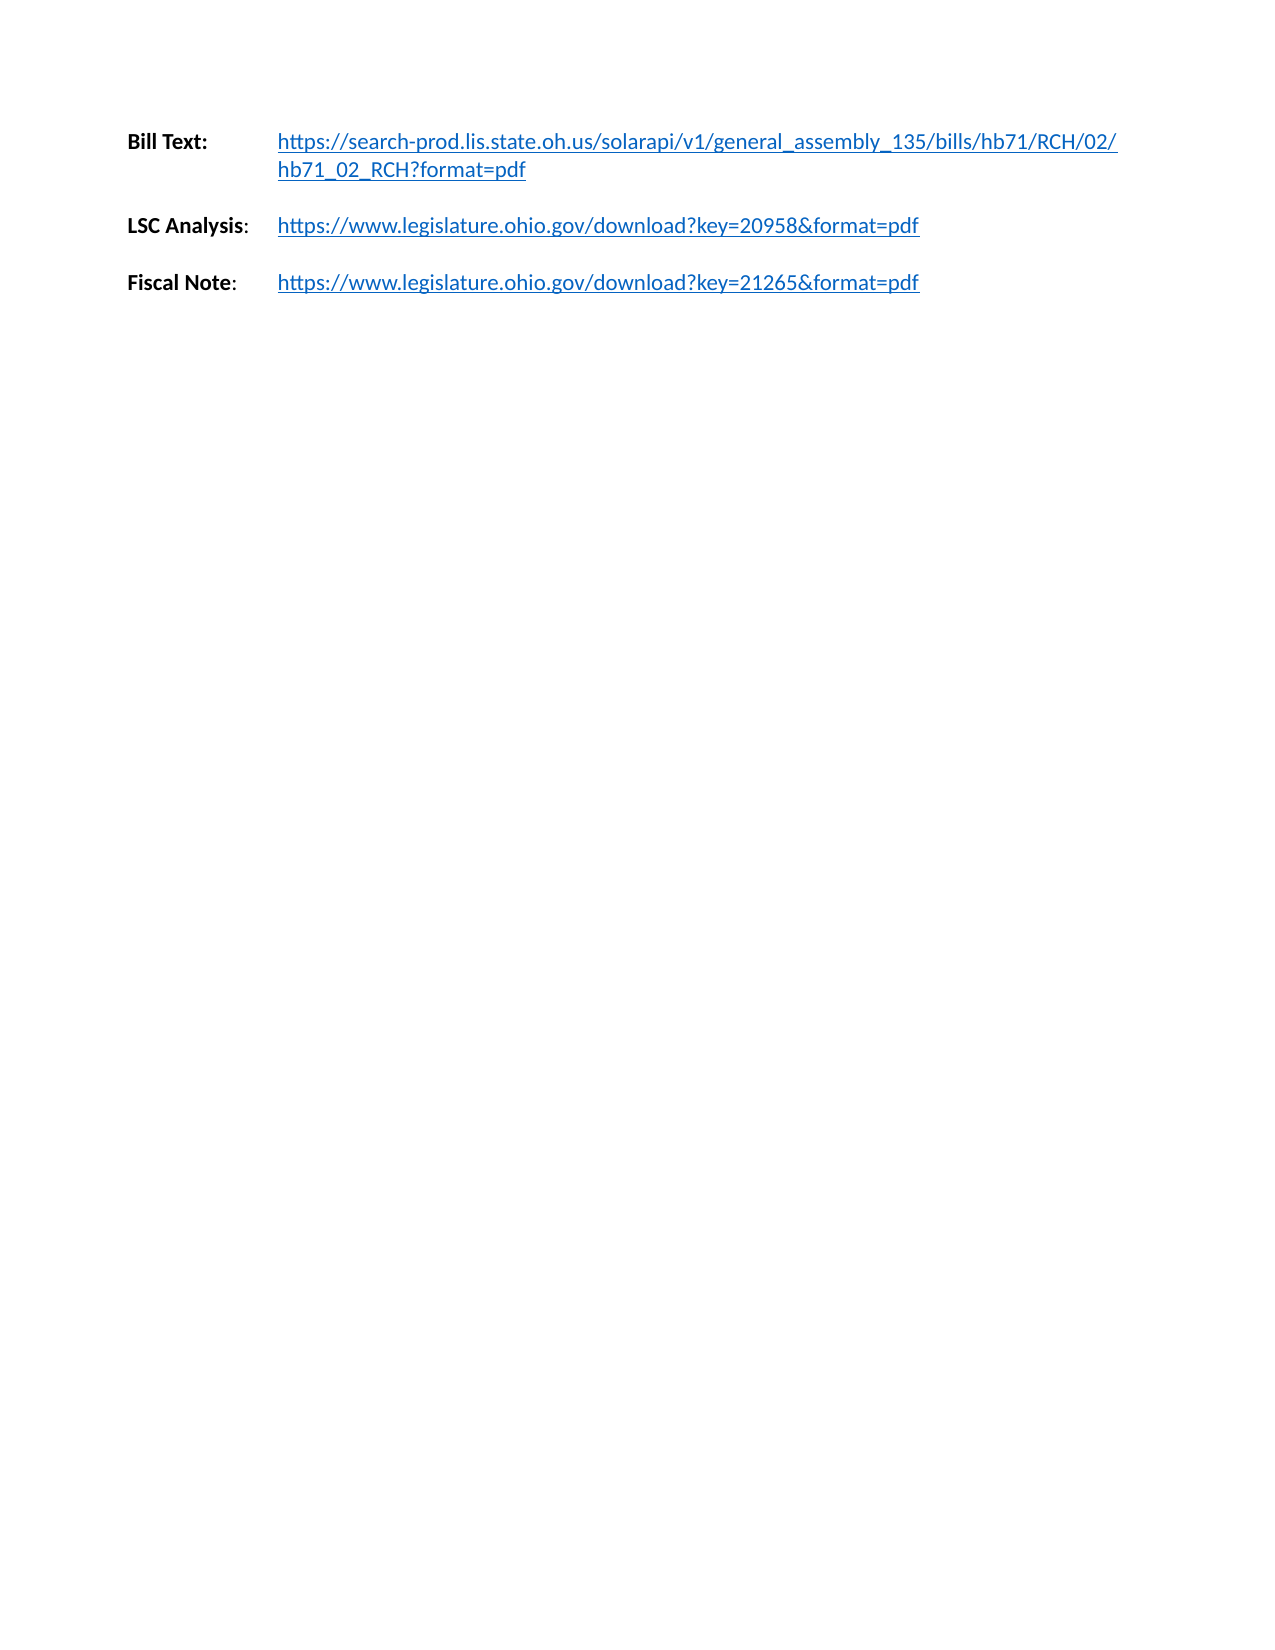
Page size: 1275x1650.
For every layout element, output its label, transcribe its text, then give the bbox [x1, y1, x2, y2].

text Fiscal Note: https://www.legislature.ohio.gov/download?key=21265&format=pdf [127, 268, 1147, 296]
text LSC Analysis: https://www.legislature.ohio.gov/download?key=20958&format=pdf [127, 212, 1147, 239]
text Bill Text: https://search-prod.lis.state.oh.us/solarapi/v1/general_assembly_135/bills/hb71/RCH/02/hb71_02_RCH?format=pdf [127, 127, 1147, 183]
